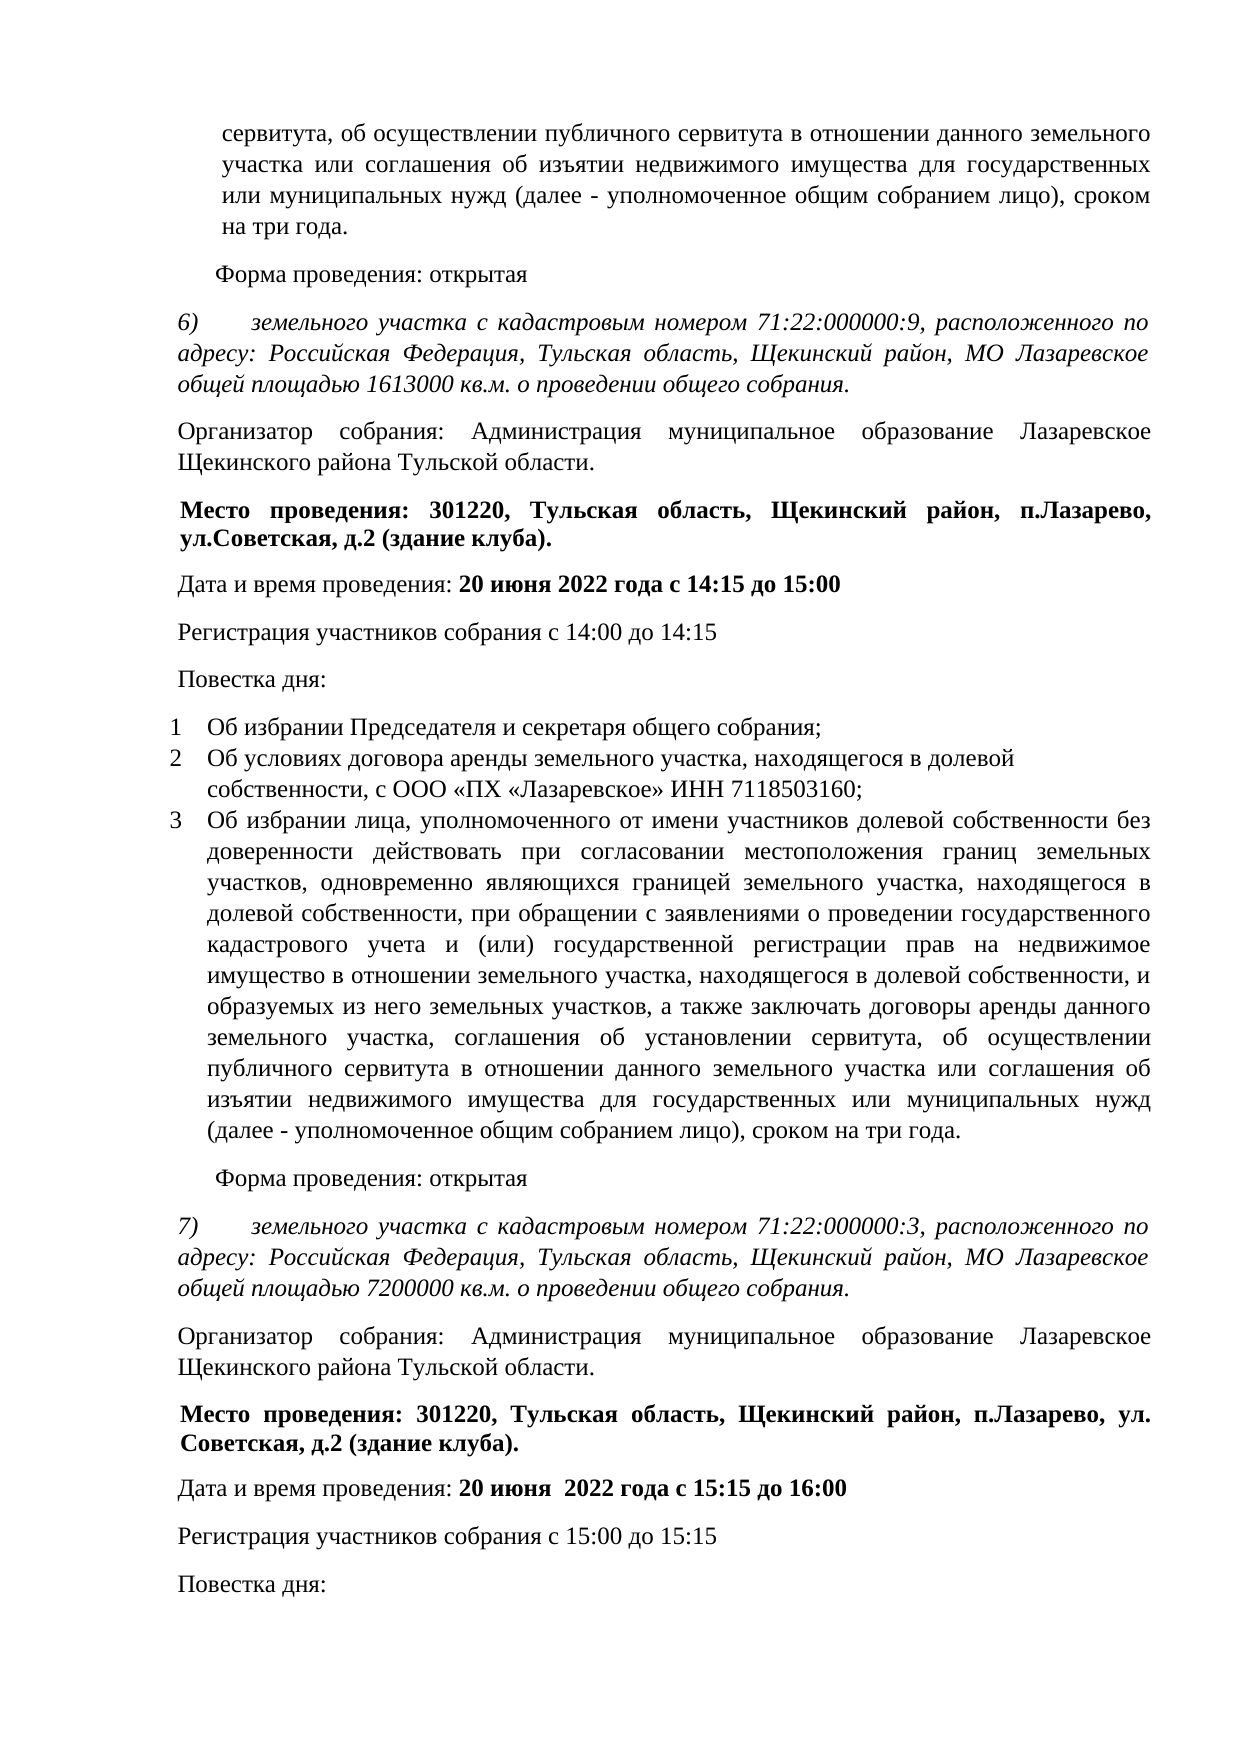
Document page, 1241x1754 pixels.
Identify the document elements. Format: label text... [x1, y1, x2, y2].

text Форма проведения: открытая [215, 1163, 1152, 1192]
text Повестка дня: [177, 664, 1152, 693]
text Форма проведения: открытая [215, 259, 1152, 288]
text Регистрация участников собрания с 14:00 до 14:15 [177, 617, 1152, 645]
text Место проведения: 301220, Тульская область, Щекинский район, п.Лазарево, ул. Советская, д.2 (здание клуба). [180, 1399, 1152, 1457]
text Повестка дня: [177, 1569, 1152, 1597]
text Регистрация участников собрания с 15:00 до 15:15 [177, 1521, 1152, 1550]
text Организатор собрания: Администрация муниципальное образование Лазаревское Щекинского района Тульской области. [177, 1321, 1152, 1381]
text Дата и время проведения: 20 июня 2022 года с 14:15 до 15:00 [177, 569, 1152, 598]
list Об избрании Председателя и секретаря общего собрания; [169, 712, 1152, 741]
list земельного участка с кадастровым номером 71:22:000000:9, расположенного по адресу: Российская Федерация, Тульская область, Щекинский район, МО Лазаревское общей площадью 1613000 кв.м. о проведении общего собрания. [177, 307, 1152, 397]
text Организатор собрания: Администрация муниципальное образование Лазаревское Щекинского района Тульской области. [177, 416, 1152, 476]
list Об условиях договора аренды земельного участка, находящегося в долевой собственности, с ООО «ПХ «Лазаревское» ИНН 7118503160; [169, 743, 1152, 803]
text Дата и время проведения: 20 июня 2022 года с 15:15 до 16:00 [177, 1473, 1152, 1502]
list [184, 118, 1152, 240]
text Место проведения: 301220, Тульская область, Щекинский район, п.Лазарево, ул.Советская, д.2 (здание клуба). [180, 495, 1152, 552]
list земельного участка с кадастровым номером 71:22:000000:3, расположенного по адресу: Российская Федерация, Тульская область, Щекинский район, МО Лазаревское общей площадью 7200000 кв.м. о проведении общего собрания. [177, 1211, 1152, 1302]
